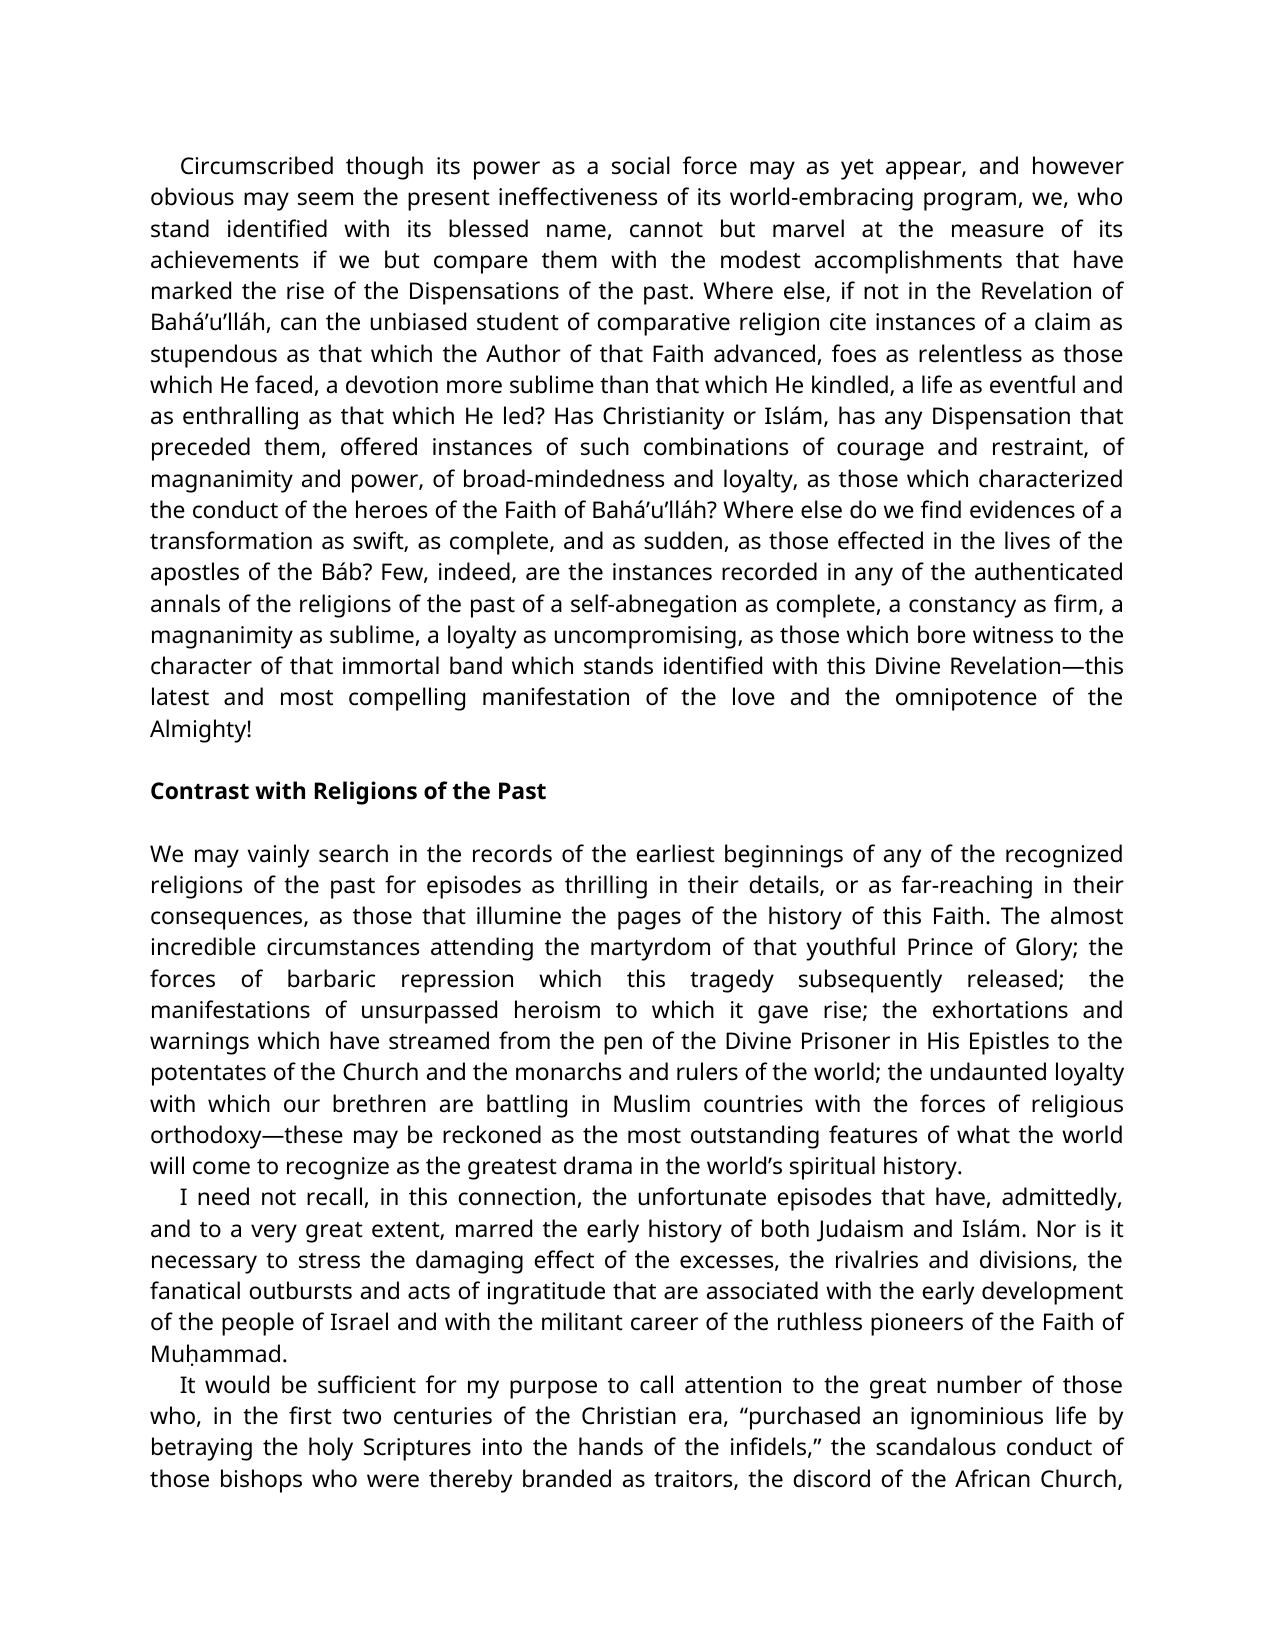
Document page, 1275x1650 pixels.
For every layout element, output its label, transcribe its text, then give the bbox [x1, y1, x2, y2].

text Circumscribed though its power as a social force may as yet appear, and however obvious may seem the present ineffectiveness of its world-embracing program, we, who stand identified with its blessed name, cannot but marvel at the measure of its achievements if we but compare them with the modest accomplishments that have marked the rise of the Dispensations of the past. Where else, if not in the Revelation of Bahá’u’lláh, can the unbiased student of comparative religion cite instances of a claim as stupendous as that which the Author of that Faith advanced, foes as relentless as those which He faced, a devotion more sublime than that which He kindled, a life as eventful and as enthralling as that which He led? Has Christianity or Islám, has any Dispensation that preceded them, offered instances of such combinations of courage and restraint, of magnanimity and power, of broad-mindedness and loyalty, as those which characterized the conduct of the heroes of the Faith of Bahá’u’lláh? Where else do we find evidences of a transformation as swift, as complete, and as sudden, as those effected in the lives of the apostles of the Báb? Few, indeed, are the instances recorded in any of the authenticated annals of the religions of the past of a self-abnegation as complete, a constancy as firm, a magnanimity as sublime, a loyalty as uncompromising, as those which bore witness to the character of that immortal band which stands identified with this Divine Revelation—this latest and most compelling manifestation of the love and the omnipotence of the Almighty! [150, 150, 1125, 744]
text We may vainly search in the records of the earliest beginnings of any of the recognized religions of the past for episodes as thrilling in their details, or as far-reaching in their consequences, as those that illumine the pages of the history of this Faith. The almost incredible circumstances attending the martyrdom of that youthful Prince of Glory; the forces of barbaric repression which this tragedy subsequently released; the manifestations of unsurpassed heroism to which it gave rise; the exhortations and warnings which have streamed from the pen of the Divine Prisoner in His Epistles to the potentates of the Church and the monarchs and rulers of the world; the undaunted loyalty with which our brethren are battling in Muslim countries with the forces of religious orthodoxy—these may be reckoned as the most outstanding features of what the world will come to recognize as the greatest drama in the world’s spiritual history. [150, 837, 1125, 1181]
text I need not recall, in this connection, the unfortunate episodes that have, admittedly, and to a very great extent, marred the early history of both Judaism and Islám. Nor is it necessary to stress the damaging effect of the excesses, the rivalries and divisions, the fanatical outbursts and acts of ingratitude that are associated with the early development of the people of Israel and with the militant career of the ruthless pioneers of the Faith of Muḥammad. [150, 1181, 1125, 1369]
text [150, 1369, 1125, 1494]
